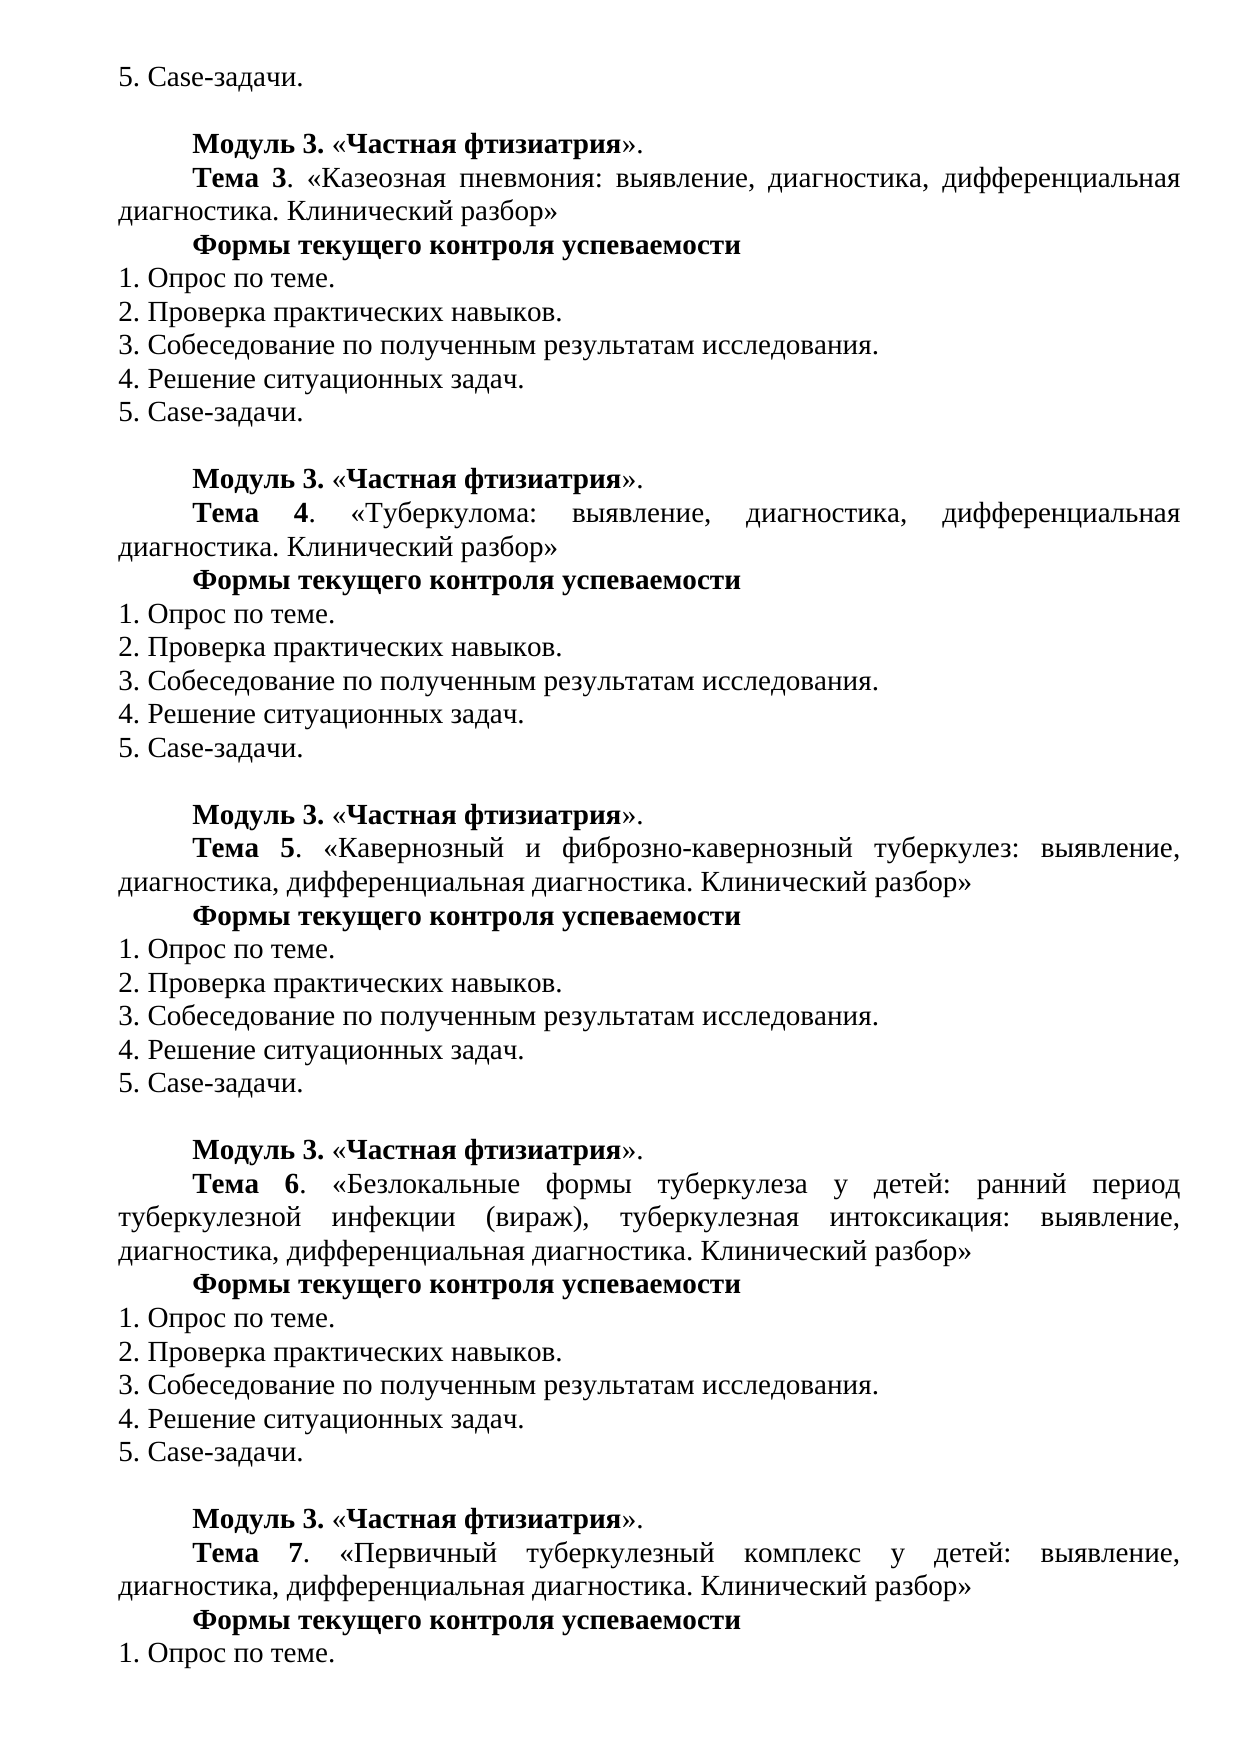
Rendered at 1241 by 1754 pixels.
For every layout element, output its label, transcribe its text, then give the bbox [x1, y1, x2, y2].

text Модуль 3. «Частная фтизиатрия». [118, 126, 1181, 160]
text 5. Case-задачи. [118, 1065, 1181, 1099]
text 1. Опрос по теме. [118, 596, 1181, 629]
text 1. Опрос по теме. [118, 931, 1181, 965]
text Формы текущего контроля успеваемости [118, 898, 1181, 931]
text Модуль 3. «Частная фтизиатрия». [118, 462, 1181, 495]
text 2. Проверка практических навыков. [118, 965, 1181, 998]
text 3. Собеседование по полученным результатам исследования. [118, 663, 1181, 696]
text Формы текущего контроля успеваемости [118, 1602, 1181, 1636]
text Модуль 3. «Частная фтизиатрия». [118, 1132, 1181, 1166]
text 4. Решение ситуационных задач. [118, 696, 1181, 730]
text 2. Проверка практических навыков. [118, 294, 1181, 327]
text Модуль 3. «Частная фтизиатрия». [118, 1501, 1181, 1535]
text 2. Проверка практических навыков. [118, 629, 1181, 663]
text Тема 6. «Безлокальные формы туберкулеза у детей: ранний период туберкулезной инфекции (вираж), туберкулезная интоксикация: выявление, диагностика, дифференциальная диагностика. Клинический разбор» [118, 1166, 1181, 1267]
text 5. Case-задачи. [118, 730, 1181, 763]
text 1. Опрос по теме. [118, 1300, 1181, 1334]
text 1. Опрос по теме. [118, 1636, 1181, 1669]
text 1. Опрос по теме. [118, 260, 1181, 294]
text 3. Собеседование по полученным результатам исследования. [118, 1367, 1181, 1401]
text Формы текущего контроля успеваемости [118, 562, 1181, 596]
text 4. Решение ситуационных задач. [118, 361, 1181, 394]
text 4. Решение ситуационных задач. [118, 1401, 1181, 1434]
text 5. Case-задачи. [118, 1434, 1181, 1468]
text 4. Решение ситуационных задач. [118, 1032, 1181, 1065]
text Тема 7. «Первичный туберкулезный комплекс у детей: выявление, диагностика, дифференциальная диагностика. Клинический разбор» [118, 1535, 1181, 1602]
text Тема 4. «Туберкулома: выявление, диагностика, дифференциальная диагностика. Клинический разбор» [118, 495, 1181, 562]
text Тема 3. «Казеозная пневмония: выявление, диагностика, дифференциальная диагностика. Клинический разбор» [118, 160, 1181, 227]
text 5. Case-задачи. [118, 59, 1181, 93]
text 3. Собеседование по полученным результатам исследования. [118, 327, 1181, 361]
text 2. Проверка практических навыков. [118, 1334, 1181, 1367]
text Тема 5. «Кавернозный и фиброзно-кавернозный туберкулез: выявление, диагностика, дифференциальная диагностика. Клинический разбор» [118, 831, 1181, 898]
text Формы текущего контроля успеваемости [118, 1267, 1181, 1300]
text Формы текущего контроля успеваемости [118, 227, 1181, 260]
text 5. Case-задачи. [118, 394, 1181, 428]
text 3. Собеседование по полученным результатам исследования. [118, 998, 1181, 1032]
text Модуль 3. «Частная фтизиатрия». [118, 797, 1181, 831]
